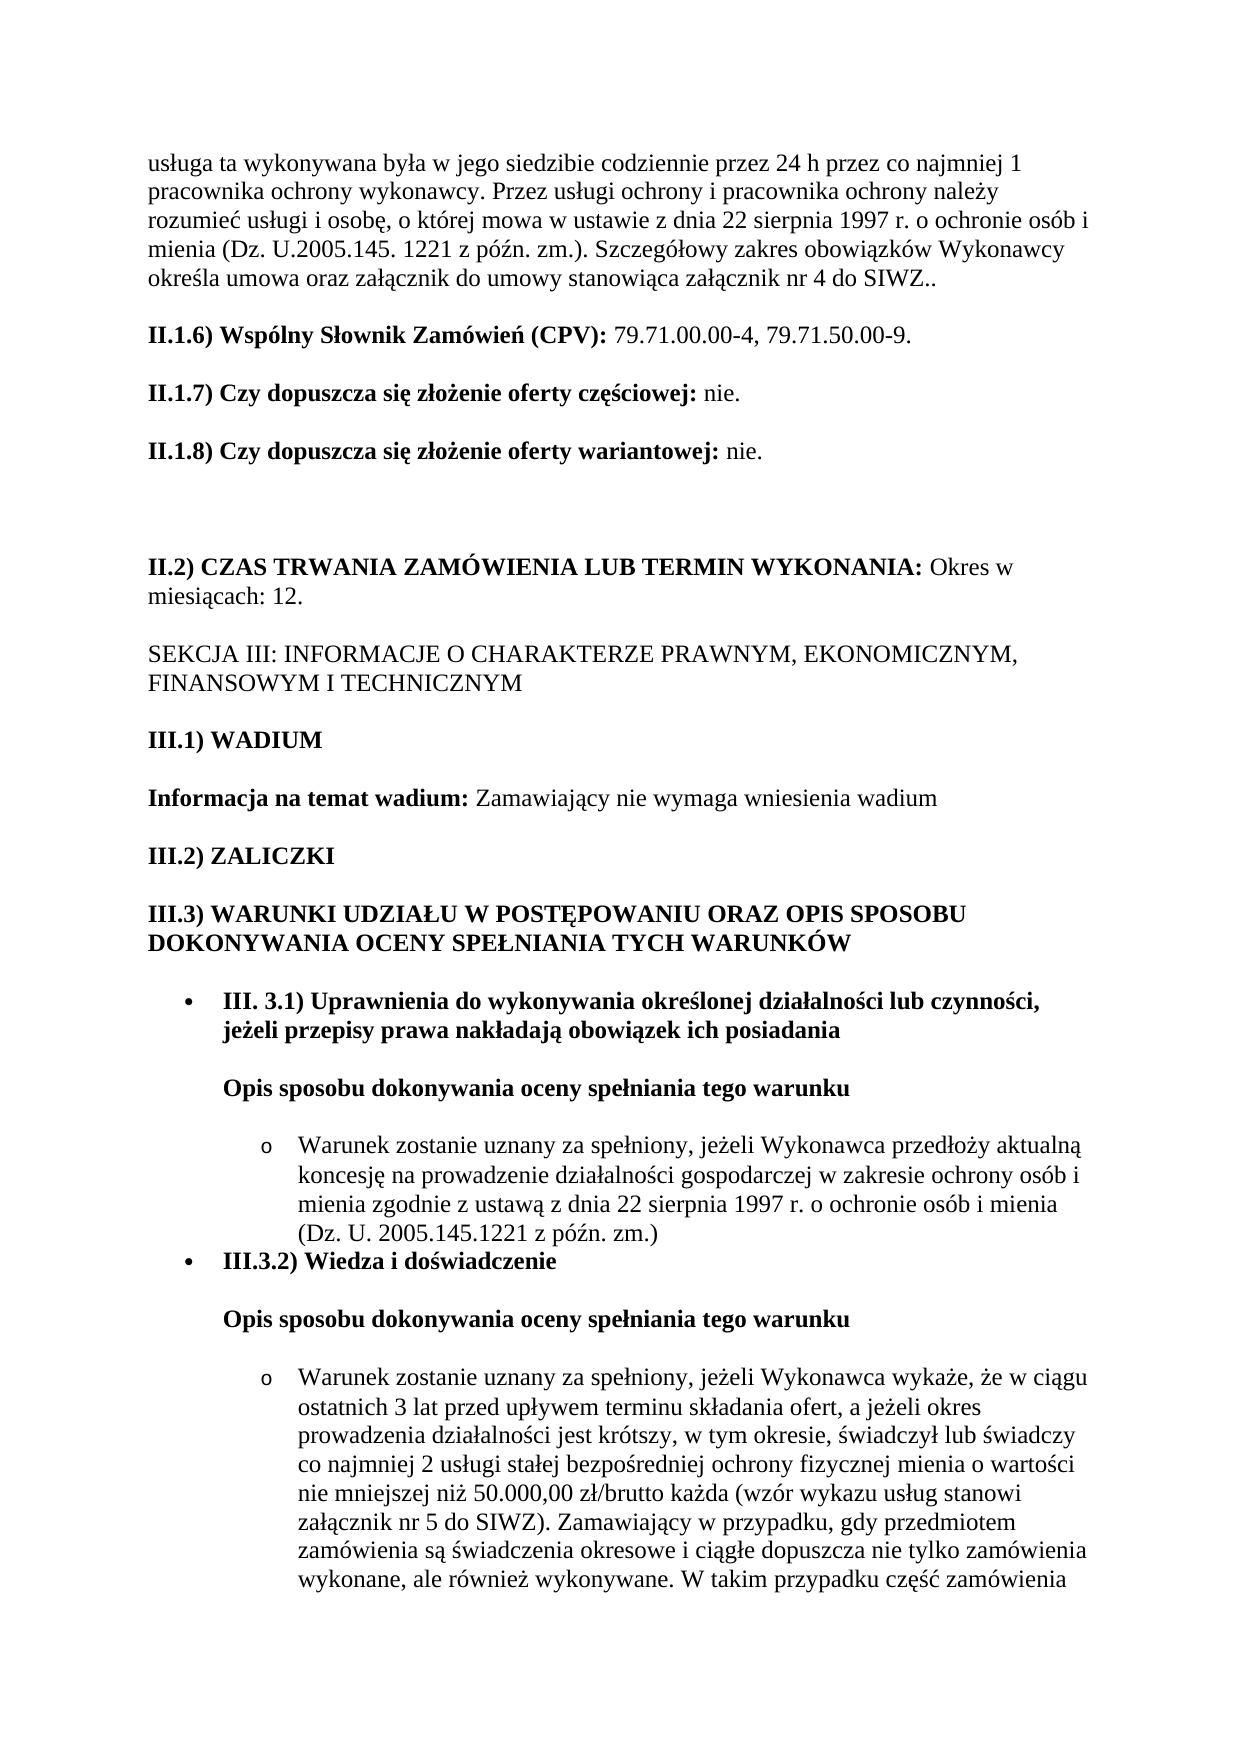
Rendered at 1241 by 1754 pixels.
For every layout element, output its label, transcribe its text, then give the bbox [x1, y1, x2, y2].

text II.1.6) Wspólny Słownik Zamówień (CPV): 79.71.00.00-4, 79.71.50.00-9. [148, 321, 1093, 349]
text Opis sposobu dokonywania oceny spełniania tego warunku [223, 1304, 1093, 1333]
list III.3.2) Wiedza i doświadczenie [185, 1246, 1093, 1275]
text SEKCJA III: INFORMACJE O CHARAKTERZE PRAWNYM, EKONOMICZNYM, FINANSOWYM I TECHNICZNYM [148, 639, 1093, 696]
text Informacja na temat wadium: Zamawiający nie wymaga wniesienia wadium [148, 783, 1093, 812]
text II.2) CZAS TRWANIA ZAMÓWIENIA LUB TERMIN WYKONANIA: Okres w miesiącach: 12. [148, 552, 1093, 610]
text III.2) ZALICZKI [148, 841, 1093, 870]
text II.1.7) Czy dopuszcza się złożenie oferty częściowej: nie. [148, 378, 1093, 407]
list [260, 1362, 1093, 1593]
list Warunek zostanie uznany za spełniony, jeżeli Wykonawca przedłoży aktualną koncesję na prowadzenie działalności gospodarczej w zakresie ochrony osób i mienia zgodnie z ustawą z dnia 22 sierpnia 1997 r. o ochronie osób i mienia (Dz. U. 2005.145.1221 z późn. zm.) [260, 1131, 1093, 1246]
text Opis sposobu dokonywania oceny spełniania tego warunku [223, 1073, 1093, 1101]
text III.1) WADIUM [148, 726, 1093, 754]
list III. 3.1) Uprawnienia do wykonywania określonej działalności lub czynności, jeżeli przepisy prawa nakładają obowiązek ich posiadania [185, 986, 1093, 1043]
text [148, 148, 1093, 291]
text II.1.8) Czy dopuszcza się złożenie oferty wariantowej: nie. [148, 436, 1093, 465]
text III.3) WARUNKI UDZIAŁU W POSTĘPOWANIU ORAZ OPIS SPOSOBU DOKONYWANIA OCENY SPEŁNIANIA TYCH WARUNKÓW [148, 899, 1093, 957]
